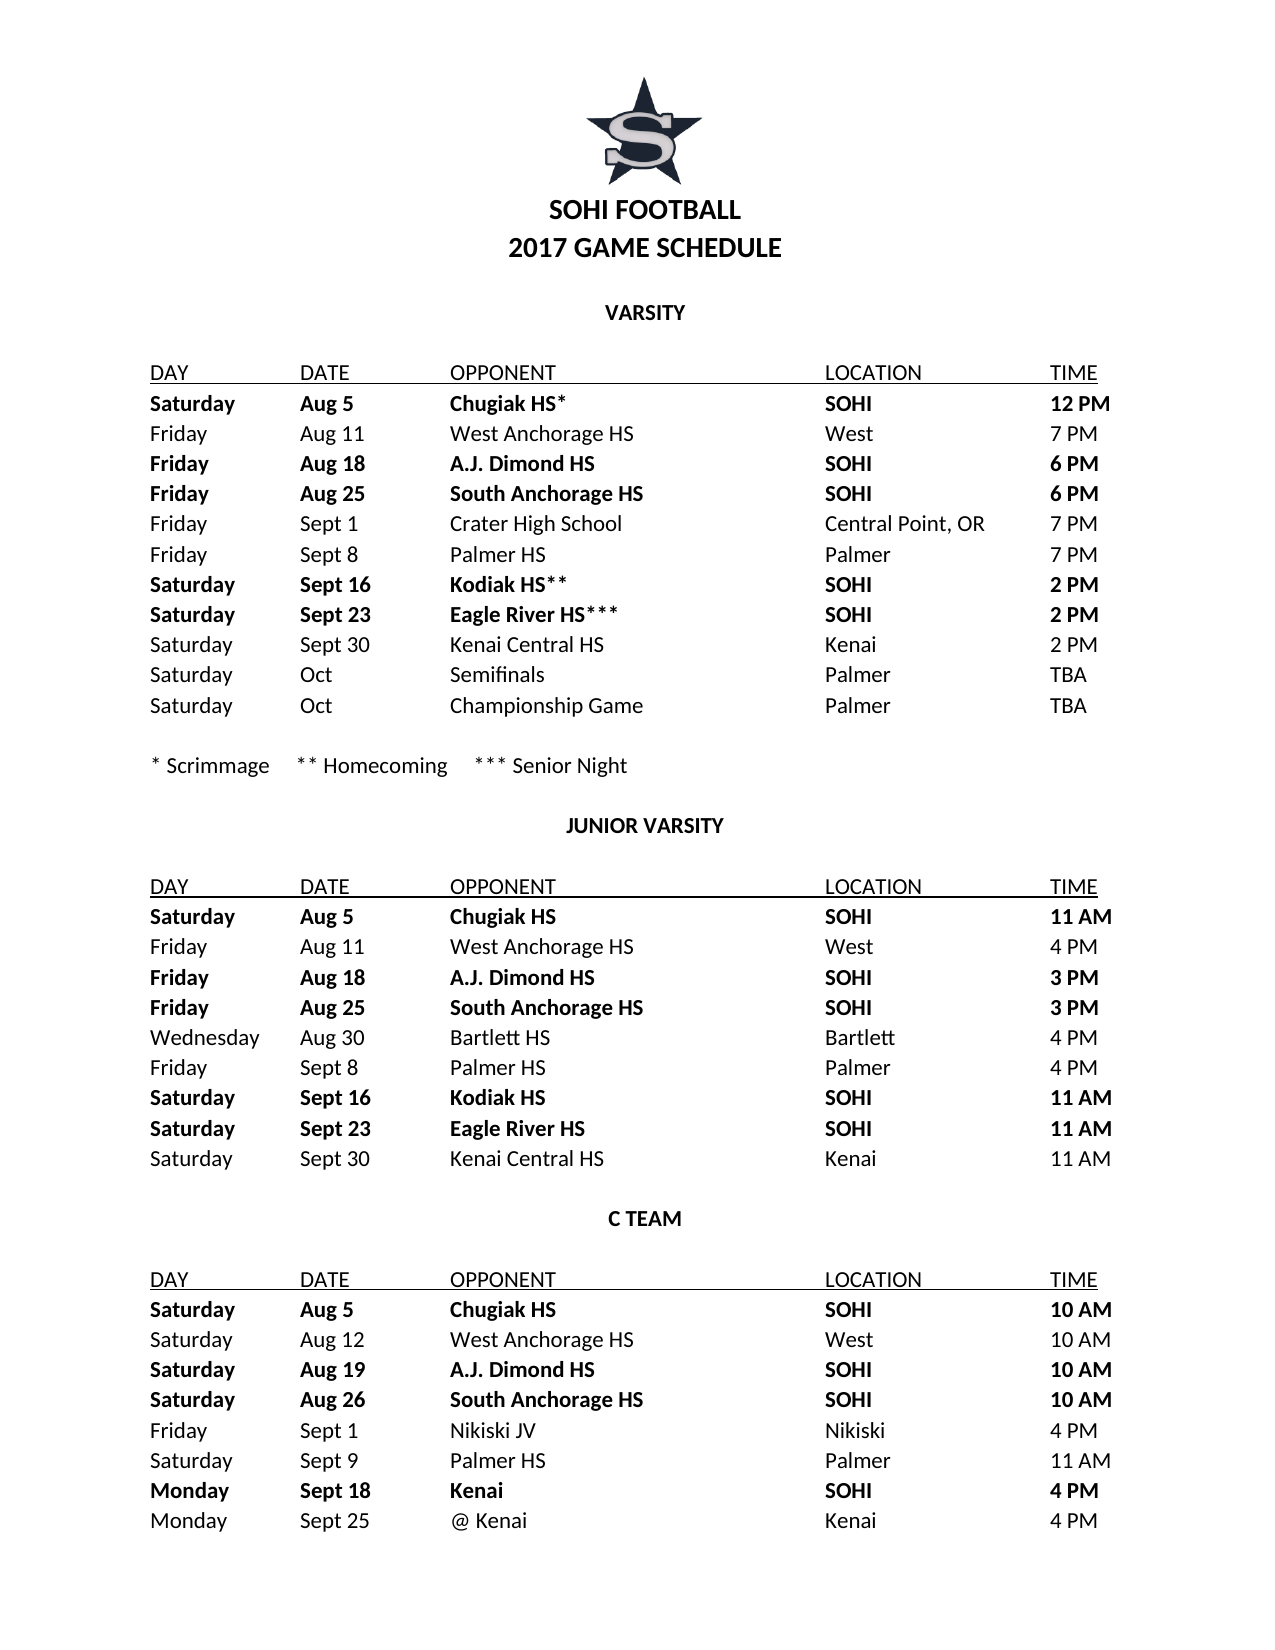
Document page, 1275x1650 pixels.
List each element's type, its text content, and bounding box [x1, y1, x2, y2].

text C TEAM [150, 1204, 1140, 1232]
picture [582, 75, 708, 189]
text Friday Aug 18 A.J. Dimond HS SOHI 6 PM [150, 449, 1140, 477]
text Saturday Oct Semifinals Palmer TBA [150, 661, 1140, 689]
text Saturday Sept 30 Kenai Central HS Kenai 2 PM [150, 630, 1140, 658]
text Saturday Sept 16 Kodiak HS SOHI 11 AM [150, 1083, 1140, 1112]
text Friday Aug 25 South Anchorage HS SOHI 3 PM [150, 993, 1140, 1021]
text Saturday Aug 19 A.J. Dimond HS SOHI 10 AM [150, 1355, 1140, 1383]
text VARSITY [150, 298, 1140, 326]
text Friday Aug 11 West Anchorage HS West 7 PM [150, 419, 1140, 447]
text Saturday Aug 26 South Anchorage HS SOHI 10 AM [150, 1386, 1140, 1414]
text DAY DATE OPPONENT LOCATION TIME [150, 358, 1140, 387]
text Friday Aug 25 South Anchorage HS SOHI 6 PM [150, 479, 1140, 507]
text SOHI FOOTBALL [150, 191, 1140, 227]
text Monday Sept 25 @ Kenai Kenai 4 PM [150, 1506, 1140, 1534]
text Friday Sept 1 Nikiski JV Nikiski 4 PM [150, 1416, 1140, 1444]
text Saturday Sept 30 Kenai Central HS Kenai 11 AM [150, 1144, 1140, 1172]
text Saturday Oct Championship Game Palmer TBA [150, 691, 1140, 719]
text Saturday Sept 23 Eagle River HS*** SOHI 2 PM [150, 600, 1140, 628]
text JUNIOR VARSITY [150, 812, 1140, 840]
text DAY DATE OPPONENT LOCATION TIME [150, 1265, 1140, 1293]
text Wednesday Aug 30 Bartlett HS Bartlett 4 PM [150, 1023, 1140, 1051]
text Saturday Sept 23 Eagle River HS SOHI 11 AM [150, 1114, 1140, 1142]
text Saturday Aug 5 Chugiak HS SOHI 10 AM [150, 1295, 1140, 1323]
text Saturday Aug 5 Chugiak HS* SOHI 12 PM [150, 389, 1140, 417]
text Saturday Sept 16 Kodiak HS** SOHI 2 PM [150, 570, 1140, 598]
text Monday Sept 18 Kenai SOHI 4 PM [150, 1476, 1140, 1504]
text Friday Aug 18 A.J. Dimond HS SOHI 3 PM [150, 963, 1140, 991]
text Friday Aug 11 West Anchorage HS West 4 PM [150, 932, 1140, 961]
text Friday Sept 1 Crater High School Central Point, OR 7 PM [150, 509, 1140, 538]
text * Scrimmage ** Homecoming *** Senior Night [150, 751, 1140, 779]
text DAY DATE OPPONENT LOCATION TIME [150, 872, 1140, 900]
text Saturday Aug 12 West Anchorage HS West 10 AM [150, 1325, 1140, 1353]
text 2017 GAME SCHEDULE [150, 229, 1140, 265]
text Saturday Sept 9 Palmer HS Palmer 11 AM [150, 1446, 1140, 1474]
text Friday Sept 8 Palmer HS Palmer 7 PM [150, 540, 1140, 568]
text Saturday Aug 5 Chugiak HS SOHI 11 AM [150, 902, 1140, 930]
text Friday Sept 8 Palmer HS Palmer 4 PM [150, 1053, 1140, 1081]
